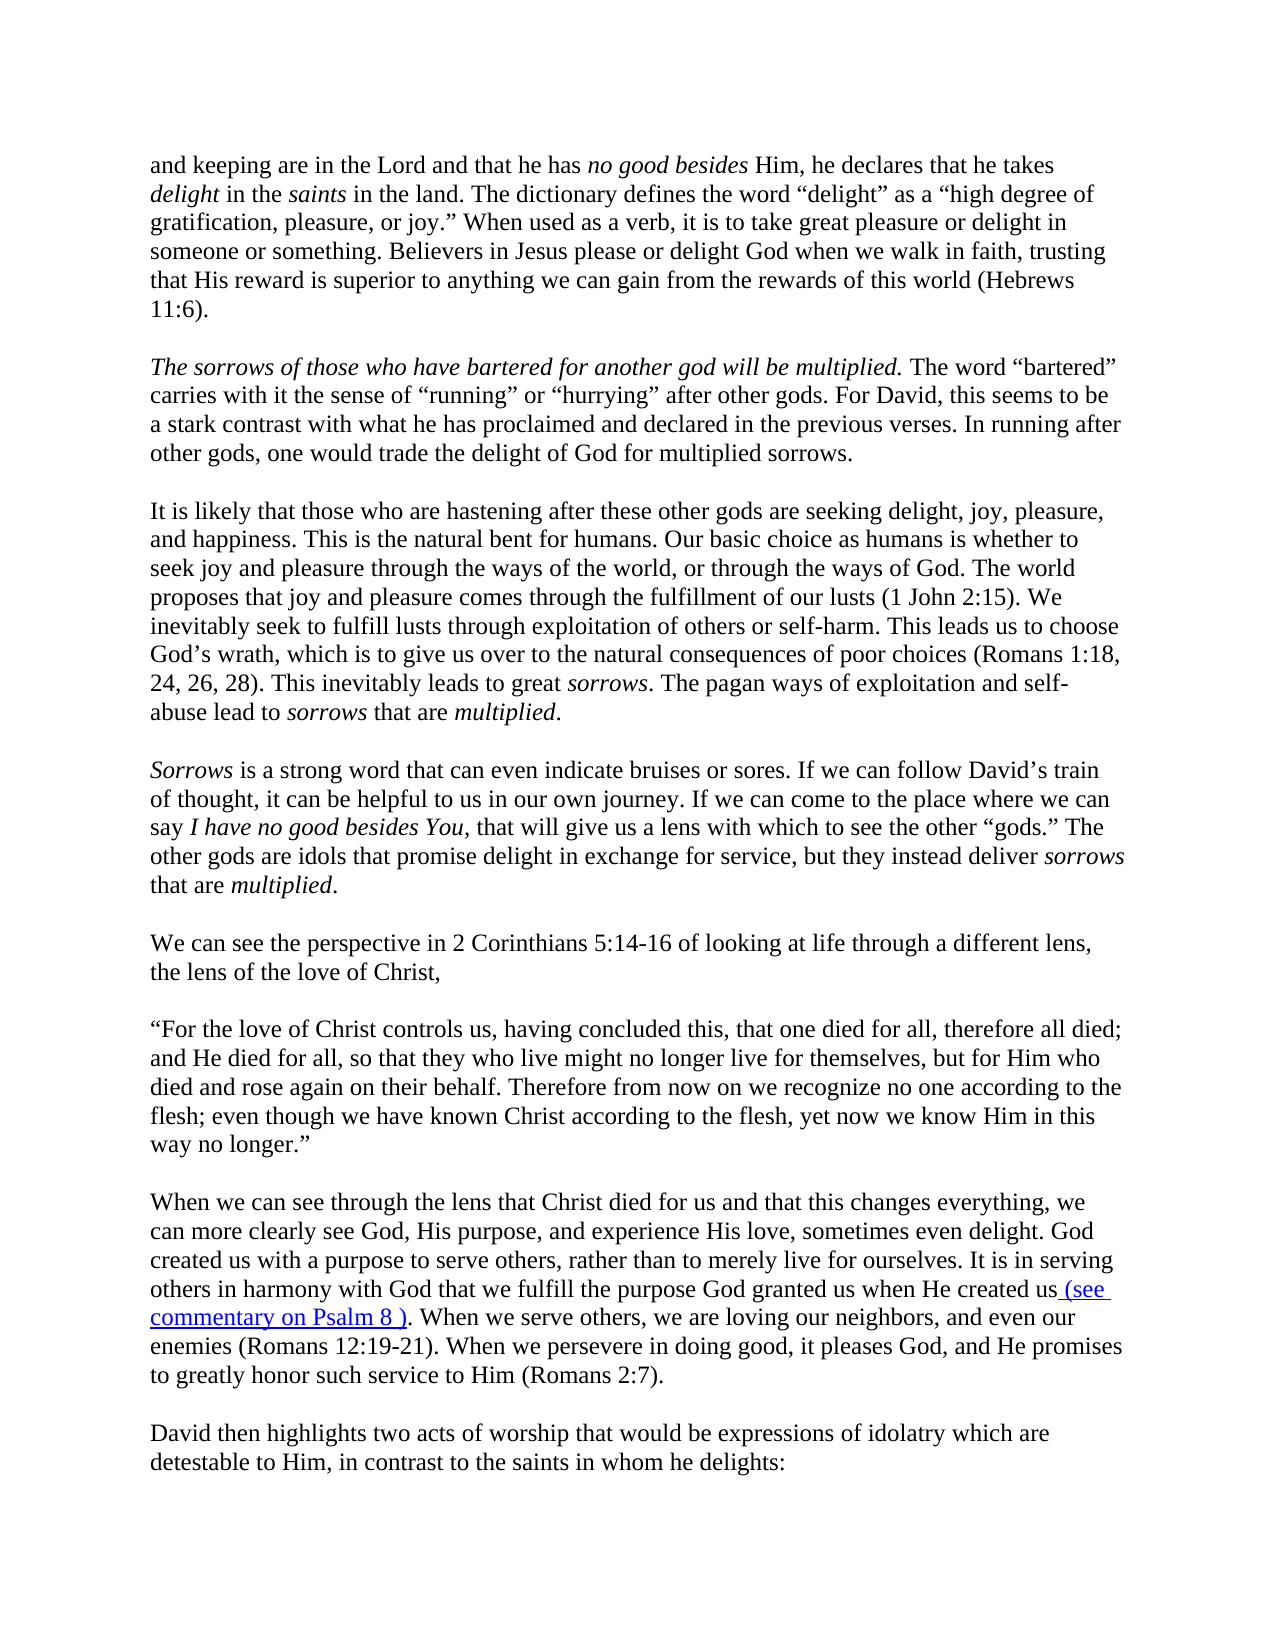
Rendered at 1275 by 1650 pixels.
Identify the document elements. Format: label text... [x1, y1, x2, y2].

text “For the love of Christ controls us, having concluded this, that one died for all, therefore all died; and He died for all, so that they who live might no longer live for themselves, but for Him who died and rose again on their behalf. Therefore from now on we recognize no one according to the flesh; even though we have known Christ according to the flesh, yet now we know Him in this way no longer.” [150, 1014, 1125, 1158]
text Sorrows is a strong word that can even indicate bruises or sores. If we can follow David’s train of thought, it can be helpful to us in our own journey. If we can come to the place where we can say I have no good besides You, that will give us a lens with which to see the other “gods.” The other gods are idols that promise delight in exchange for service, but they instead deliver sorrows that are multiplied. [150, 755, 1125, 899]
text We can see the perspective in 2 Corinthians 5:14-16 of looking at life through a different lens, the lens of the love of Christ, [150, 928, 1125, 985]
text It is likely that those who are hastening after these other gods are seeking delight, joy, pleasure, and happiness. This is the natural bent for humans. Our basic choice as humans is whether to seek joy and pleasure through the ways of the world, or through the ways of God. The world proposes that joy and pleasure comes through the fulfillment of our lusts (1 John 2:15). We inevitably seek to fulfill lusts through exploitation of others or self-harm. This leads us to choose God’s wrath, which is to give us over to the natural consequences of poor choices (Romans 1:18, 24, 26, 28). This inevitably leads to great sorrows. The pagan ways of exploitation and self-abuse lead to sorrows that are multiplied. [150, 496, 1125, 726]
text The sorrows of those who have bartered for another god will be multiplied. The word “bartered” carries with it the sense of “running” or “hurrying” after other gods. For David, this seems to be a stark contrast with what he has proclaimed and declared in the previous verses. In running after other gods, one would trade the delight of God for multiplied sorrows. [150, 352, 1125, 467]
text When we can see through the lens that Christ died for us and that this changes everything, we can more clearly see God, His purpose, and experience His love, sometimes even delight. God created us with a purpose to serve others, rather than to merely live for ourselves. It is in serving others in harmony with God that we fulfill the purpose God granted us when He created us (see commentary on Psalm 8 ). When we serve others, we are loving our neighbors, and even our enemies (Romans 12:19-21). When we persevere in doing good, it pleases God, and He promises to greatly honor such service to Him (Romans 2:7). [150, 1187, 1125, 1389]
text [150, 150, 1125, 322]
text David then highlights two acts of worship that would be expressions of idolatry which are detestable to Him, in contrast to the saints in whom he delights: [150, 1418, 1125, 1475]
